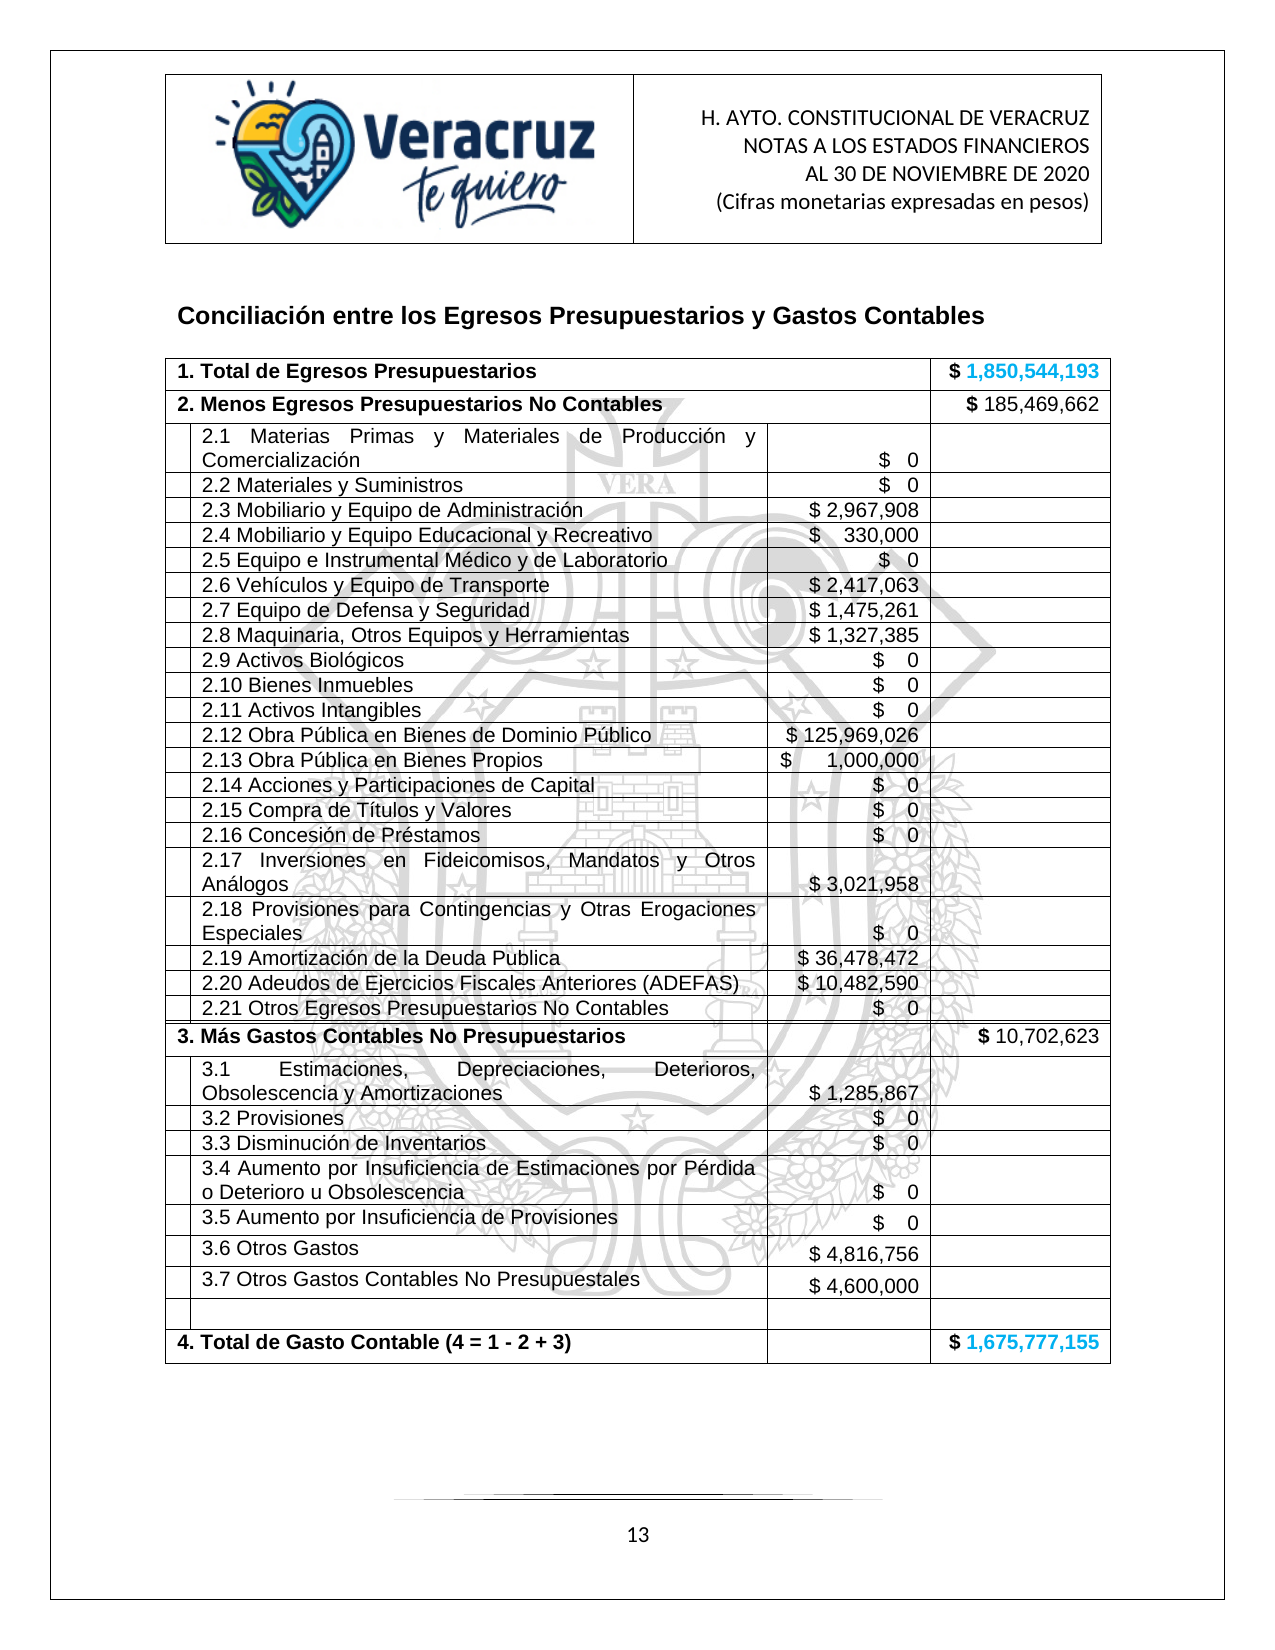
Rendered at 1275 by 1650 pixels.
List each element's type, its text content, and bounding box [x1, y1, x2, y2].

table_cell $ 0 [768, 773, 930, 797]
table_cell 3.4 Aumento por Insuficiencia de Estimaciones por Pérdida o Deterioro u Obsolescencia [191, 1156, 767, 1204]
table_cell 2.1 Materias Primas y Materiales de Producción y Comercialización [191, 424, 767, 472]
table_cell [166, 946, 190, 970]
picture [200, 78, 604, 242]
table_cell $ 36,478,472 [768, 946, 930, 970]
table_cell $ 0 [768, 1156, 930, 1204]
table_cell $ 0 [768, 897, 930, 945]
table_cell 2.10 Bienes Inmuebles [191, 673, 767, 697]
table_cell [166, 1106, 190, 1130]
table_cell [931, 523, 1110, 547]
table_cell 3.3 Disminución de Inventarios [191, 1131, 767, 1155]
table_cell [931, 623, 1110, 647]
table_cell [166, 773, 190, 797]
table_cell [931, 698, 1110, 722]
table_cell [931, 1057, 1110, 1105]
table_cell [166, 823, 190, 847]
table_cell [931, 598, 1110, 622]
text Conciliación entre los Egresos Presupuestarios y Gastos Contables [177, 301, 1098, 329]
table_cell 2.5 Equipo e Instrumental Médico y de Laboratorio [191, 548, 767, 572]
table_cell $ 4,600,000 [768, 1267, 930, 1297]
table_cell [166, 548, 190, 572]
table_cell 3.6 Otros Gastos [191, 1236, 767, 1266]
table_cell $ 185,469,662 [931, 391, 1110, 423]
table_cell [931, 1267, 1110, 1297]
table_cell $ 4,816,756 [768, 1236, 930, 1266]
table_cell [166, 1299, 190, 1329]
table_cell [931, 473, 1110, 497]
table_cell 3.2 Provisiones [191, 1106, 767, 1130]
table_cell [768, 1024, 930, 1056]
table_cell [931, 971, 1110, 995]
table_cell [931, 996, 1110, 1020]
table_cell $ 0 [768, 673, 930, 697]
table_cell [931, 673, 1110, 697]
table_cell [166, 996, 190, 1020]
table_cell 2.20 Adeudos de Ejercicios Fiscales Anteriores (ADEFAS) [191, 971, 767, 995]
table_cell [931, 498, 1110, 522]
table_cell $ 0 [768, 648, 930, 672]
table_cell [931, 748, 1110, 772]
table_cell [166, 698, 190, 722]
table_cell $ 0 [768, 823, 930, 847]
table_cell [166, 1057, 190, 1105]
table_cell [166, 798, 190, 822]
table_cell 2.19 Amortización de la Deuda Publica [191, 946, 767, 970]
table_cell [931, 648, 1110, 672]
table_cell $ 1,285,867 [768, 1057, 930, 1105]
table_cell [166, 1236, 190, 1266]
table_cell $ 1,327,385 [768, 623, 930, 647]
table_cell [166, 1205, 190, 1235]
table_cell [166, 897, 190, 945]
table_cell 2.6 Vehículos y Equipo de Transporte [191, 573, 767, 597]
table_cell $ 0 [768, 1205, 930, 1235]
table_cell $ 1,475,261 [768, 598, 930, 622]
table_cell $ 2,967,908 [768, 498, 930, 522]
table_cell $ 10,702,623 [931, 1024, 1110, 1056]
table_cell [166, 848, 190, 896]
table_cell [931, 1205, 1110, 1235]
table_cell [931, 1106, 1110, 1130]
table_cell [166, 424, 190, 472]
table_cell $ 0 [768, 1106, 930, 1130]
table_cell $ 0 [768, 996, 930, 1020]
table_cell $ 0 [768, 548, 930, 572]
table_cell [166, 498, 190, 522]
table_cell [931, 1236, 1110, 1266]
table_cell 2. Menos Egresos Presupuestarios No Contables [166, 391, 930, 423]
table_cell [166, 1131, 190, 1155]
table_header 1. Total de Egresos Presupuestarios [166, 359, 930, 390]
table_cell [931, 946, 1110, 970]
table_cell 2.12 Obra Pública en Bienes de Dominio Público [191, 723, 767, 747]
table_cell 3.1 Estimaciones, Depreciaciones, Deterioros, Obsolescencia y Amortizaciones [191, 1057, 767, 1105]
table_cell [166, 573, 190, 597]
table_cell [166, 598, 190, 622]
table_cell [166, 523, 190, 547]
table_cell [931, 848, 1110, 896]
table_cell 2.14 Acciones y Participaciones de Capital [191, 773, 767, 797]
table_cell $ 125,969,026 [768, 723, 930, 747]
table_cell $ 1,000,000 [768, 748, 930, 772]
table_cell 4. Total de Gasto Contable (4 = 1 - 2 + 3) [166, 1330, 767, 1363]
table_header $ 1,850,544,193 [931, 359, 1110, 390]
table_cell 2.15 Compra de Títulos y Valores [191, 798, 767, 822]
table_cell $ 10,482,590 [768, 971, 930, 995]
table_cell $ 0 [768, 424, 930, 472]
table_cell [931, 723, 1110, 747]
table_cell [166, 473, 190, 497]
table_cell $ 0 [768, 1131, 930, 1155]
table_cell 2.7 Equipo de Defensa y Seguridad [191, 598, 767, 622]
table_cell $ 330,000 [768, 523, 930, 547]
table_cell [931, 573, 1110, 597]
table_cell 3.7 Otros Gastos Contables No Presupuestales [191, 1267, 767, 1297]
table_cell [768, 1330, 930, 1363]
table_cell [931, 1299, 1110, 1329]
table_cell [931, 424, 1110, 472]
table_cell [931, 823, 1110, 847]
table_cell [931, 548, 1110, 572]
table_cell 2.11 Activos Intangibles [191, 698, 767, 722]
table_cell [931, 798, 1110, 822]
table_cell [166, 648, 190, 672]
table_cell 2.8 Maquinaria, Otros Equipos y Herramientas [191, 623, 767, 647]
table_cell 2.3 Mobiliario y Equipo de Administración [191, 498, 767, 522]
table_cell 2.9 Activos Biológicos [191, 648, 767, 672]
table_cell [166, 748, 190, 772]
table_cell 3.5 Aumento por Insuficiencia de Provisiones [191, 1205, 767, 1235]
table_cell 2.21 Otros Egresos Presupuestarios No Contables [191, 996, 767, 1020]
table_cell [166, 623, 190, 647]
table_cell [931, 773, 1110, 797]
table_cell $ 1,675,777,155 [931, 1330, 1110, 1363]
table_cell 2.2 Materiales y Suministros [191, 473, 767, 497]
table_cell 2.17 Inversiones en Fideicomisos, Mandatos y Otros Análogos [191, 848, 767, 896]
table_cell [166, 673, 190, 697]
table_cell [931, 897, 1110, 945]
table_cell [166, 723, 190, 747]
table_cell 2.18 Provisiones para Contingencias y Otras Erogaciones Especiales [191, 897, 767, 945]
table_cell [931, 1131, 1110, 1155]
table_cell [166, 971, 190, 995]
table_cell 2.13 Obra Pública en Bienes Propios [191, 748, 767, 772]
table_cell [931, 1156, 1110, 1204]
table_cell $ 0 [768, 473, 930, 497]
table_cell $ 0 [768, 798, 930, 822]
table_cell [191, 1299, 767, 1329]
table_cell $ 2,417,063 [768, 573, 930, 597]
table_cell 3. Más Gastos Contables No Presupuestarios [166, 1024, 767, 1056]
table_cell $ 0 [768, 698, 930, 722]
table_cell 2.4 Mobiliario y Equipo Educacional y Recreativo [191, 523, 767, 547]
table_cell [768, 1299, 930, 1329]
table_cell [166, 1156, 190, 1204]
table_cell $ 3,021,958 [768, 848, 930, 896]
table_cell [166, 1267, 190, 1297]
table_cell 2.16 Concesión de Préstamos [191, 823, 767, 847]
